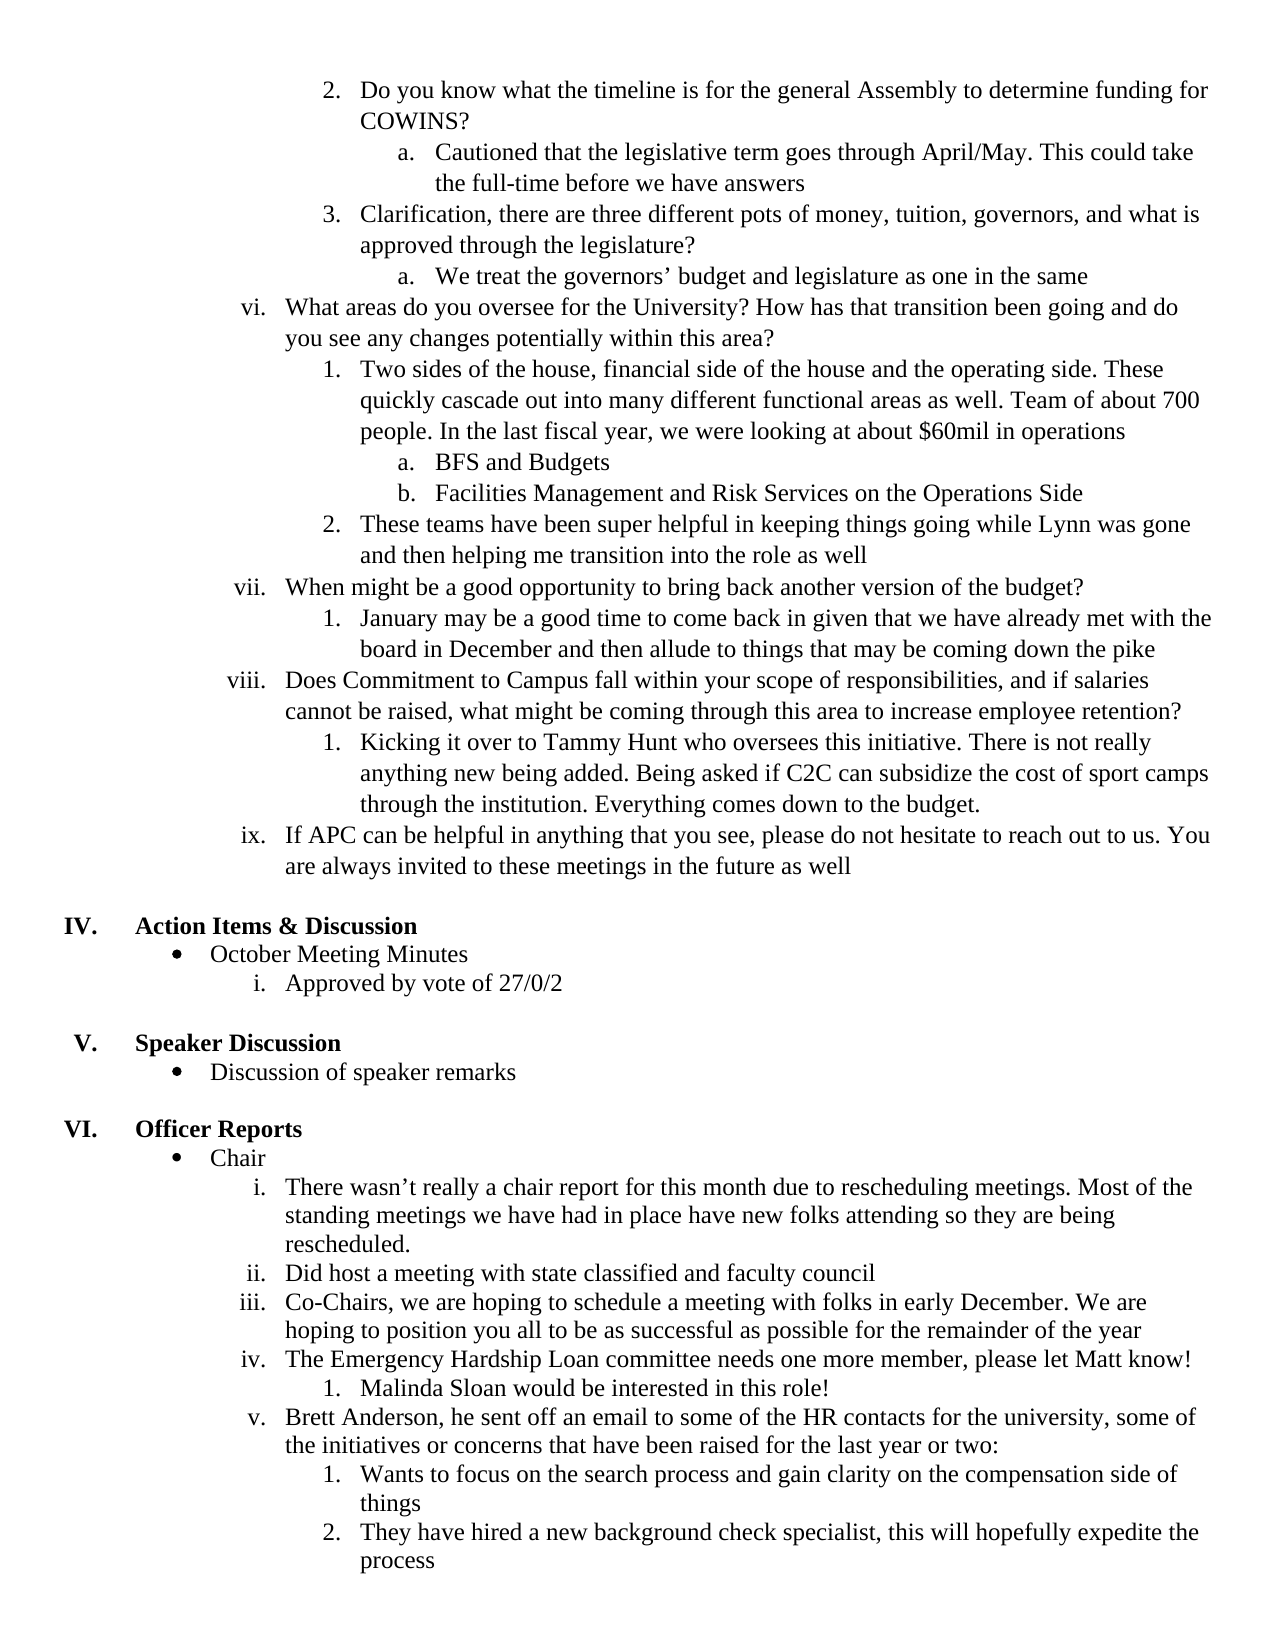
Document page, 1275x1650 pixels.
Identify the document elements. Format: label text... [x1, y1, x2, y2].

list Speaker Discussion [97, 1028, 1215, 1057]
list Discussion of speaker remarks [172, 1057, 1215, 1086]
list If APC can be helpful in anything that you see, please do not hesitate to reach out to us. You are always invited to these meetings in the future as well [266, 820, 1215, 880]
list Approved by vote of 27/0/2 [266, 968, 1215, 997]
list Kicking it over to Tammy Hunt who oversees this initiative. There is not really anything new being added. Being asked if C2C can subsidize the cost of sport camps through the institution. Everything comes down to the budget. [322, 727, 1215, 818]
list When might be a good opportunity to bring back another version of the budget? [266, 572, 1215, 600]
list January may be a good time to come back in given that we have already met with the board in December and then allude to things that may be coming down the pike [322, 603, 1215, 662]
list We treat the governors’ budget and legislature as one in the same [397, 261, 1215, 290]
list Action Items & Discussion [97, 911, 1215, 939]
list BFS and Budgets [397, 447, 1215, 476]
list Did host a meeting with state classified and faculty council [266, 1258, 1215, 1287]
list Cautioned that the legislative term goes through April/May. This could take the full-time before we have answers [397, 137, 1215, 197]
list What areas do you oversee for the University? How has that transition been going and do you see any changes potentially within this area? [266, 292, 1215, 352]
list Officer Reports [97, 1114, 1215, 1143]
list Wants to focus on the search process and gain clarity on the compensation side of things [322, 1459, 1215, 1517]
list These teams have been super helpful in keeping things going while Lynn was gone and then helping me transition into the role as well [322, 509, 1215, 569]
list Chair [172, 1143, 1215, 1172]
list The Emergency Hardship Loan committee needs one more member, please let Matt know! [266, 1344, 1215, 1373]
list Do you know what the timeline is for the general Assembly to determine funding for COWINS? [322, 75, 1215, 135]
list Clarification, there are three different pots of money, tuition, governors, and what is approved through the legislature? [322, 199, 1215, 259]
list Two sides of the house, financial side of the house and the operating side. These quickly cascade out into many different functional areas as well. Team of about 700 people. In the last fiscal year, we were looking at about $60mil in operations [322, 354, 1215, 445]
list October Meeting Minutes [172, 939, 1215, 968]
list There wasn’t really a chair report for this month due to rescheduling meetings. Most of the standing meetings we have had in place have new folks attending so they are being rescheduled. [266, 1172, 1215, 1258]
list Facilities Management and Risk Services on the Operations Side [397, 478, 1215, 507]
list They have hired a new background check specialist, this will hopefully expedite the process [322, 1517, 1215, 1574]
list Brett Anderson, he sent off an email to some of the HR contacts for the university, some of the initiatives or concerns that have been raised for the last year or two: [266, 1402, 1215, 1459]
list Co-Chairs, we are hoping to schedule a meeting with folks in early December. We are hoping to position you all to be as successful as possible for the remainder of the year [266, 1287, 1215, 1344]
list Does Commitment to Campus fall within your scope of responsibilities, and if salaries cannot be raised, what might be coming through this area to increase employee retention? [266, 665, 1215, 724]
list Malinda Sloan would be interested in this role! [322, 1373, 1215, 1402]
